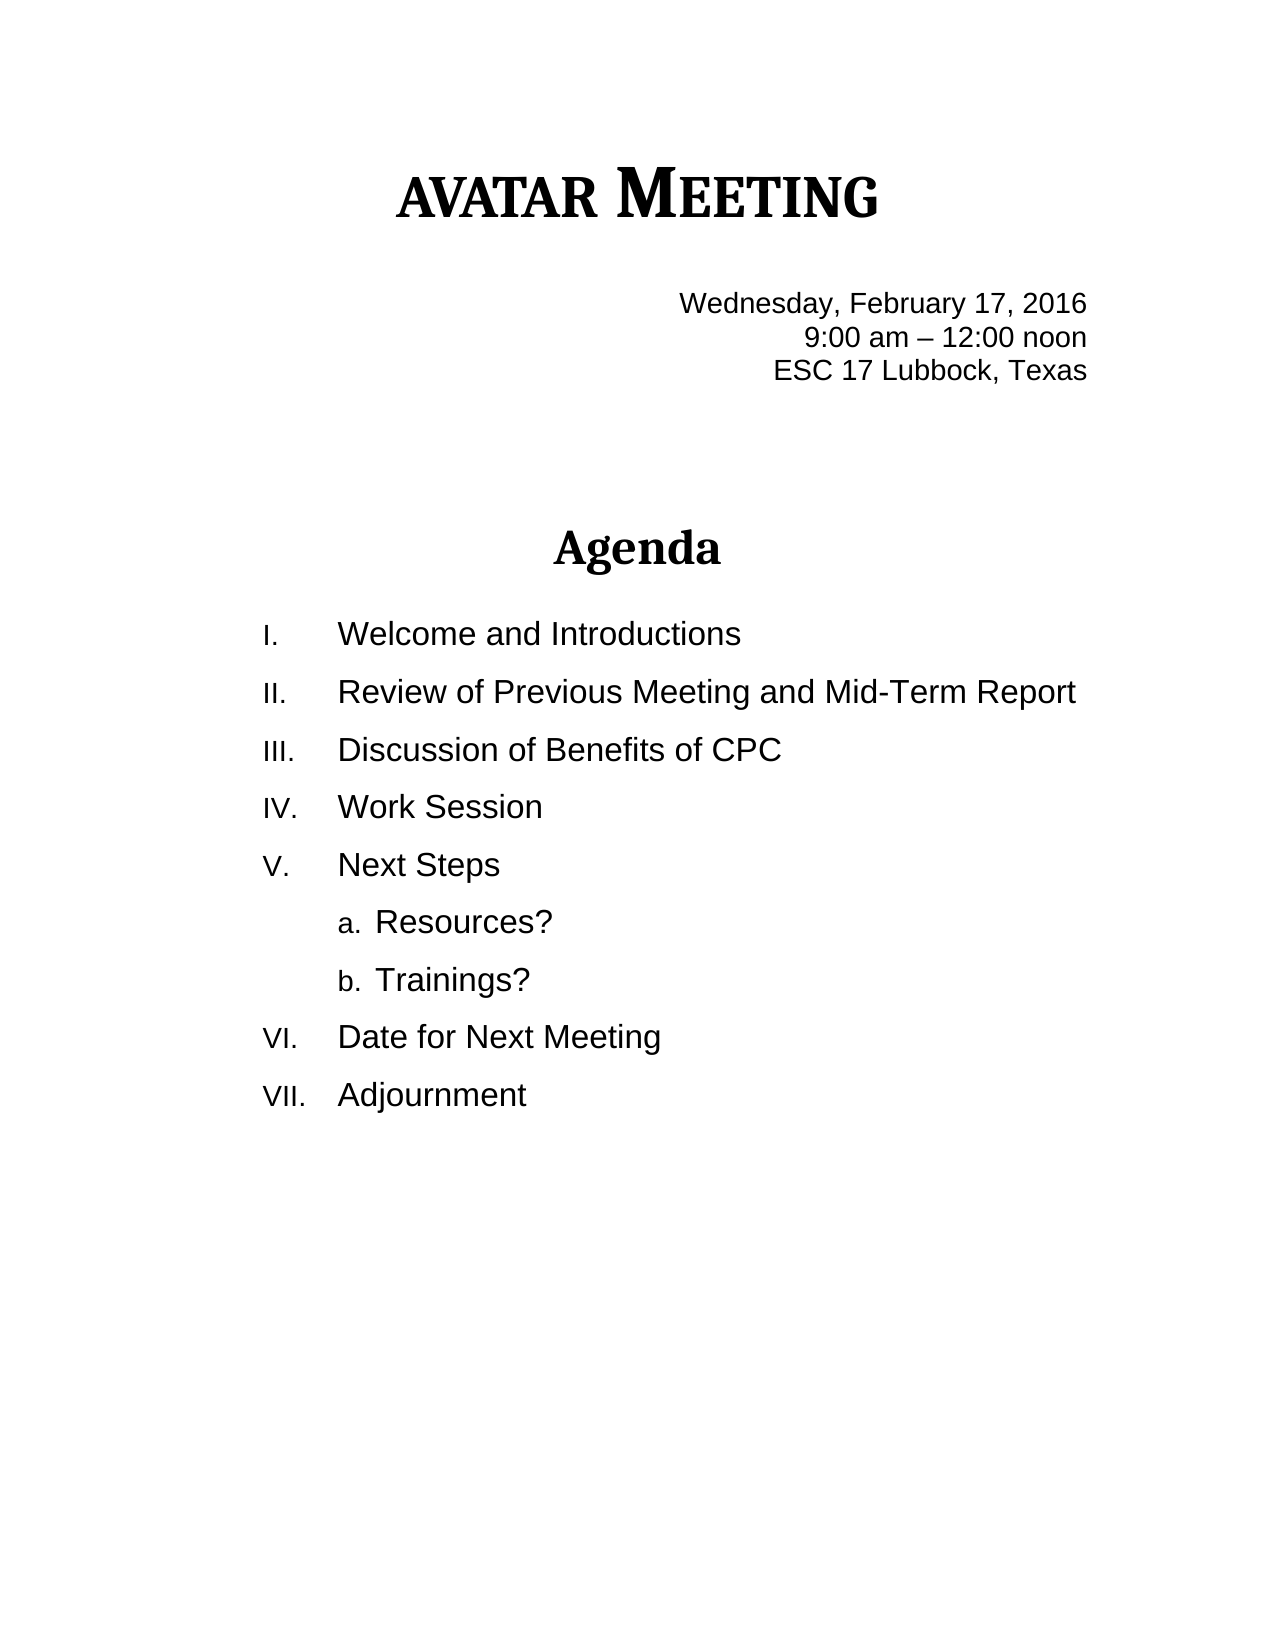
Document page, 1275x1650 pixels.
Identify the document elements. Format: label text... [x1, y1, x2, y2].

list Resources? [337, 902, 1087, 941]
list Adjournment [262, 1075, 1087, 1114]
list Trainings? [337, 960, 1087, 998]
list Date for Next Meeting [262, 1018, 1087, 1056]
list Discussion of Benefits of CPC [262, 729, 1087, 768]
list Review of Previous Meeting and Mid-Term Report [262, 672, 1087, 710]
subtitle avatar Meeting [187, 150, 1087, 236]
list Next Steps [262, 845, 1087, 883]
text ESC 17 Lubbock, Texas [187, 353, 1087, 387]
subtitle Agenda [187, 519, 1087, 577]
list Work Session [262, 787, 1087, 826]
text 9:00 am – 12:00 noon [187, 320, 1087, 353]
list Welcome and Introductions [262, 614, 1087, 653]
